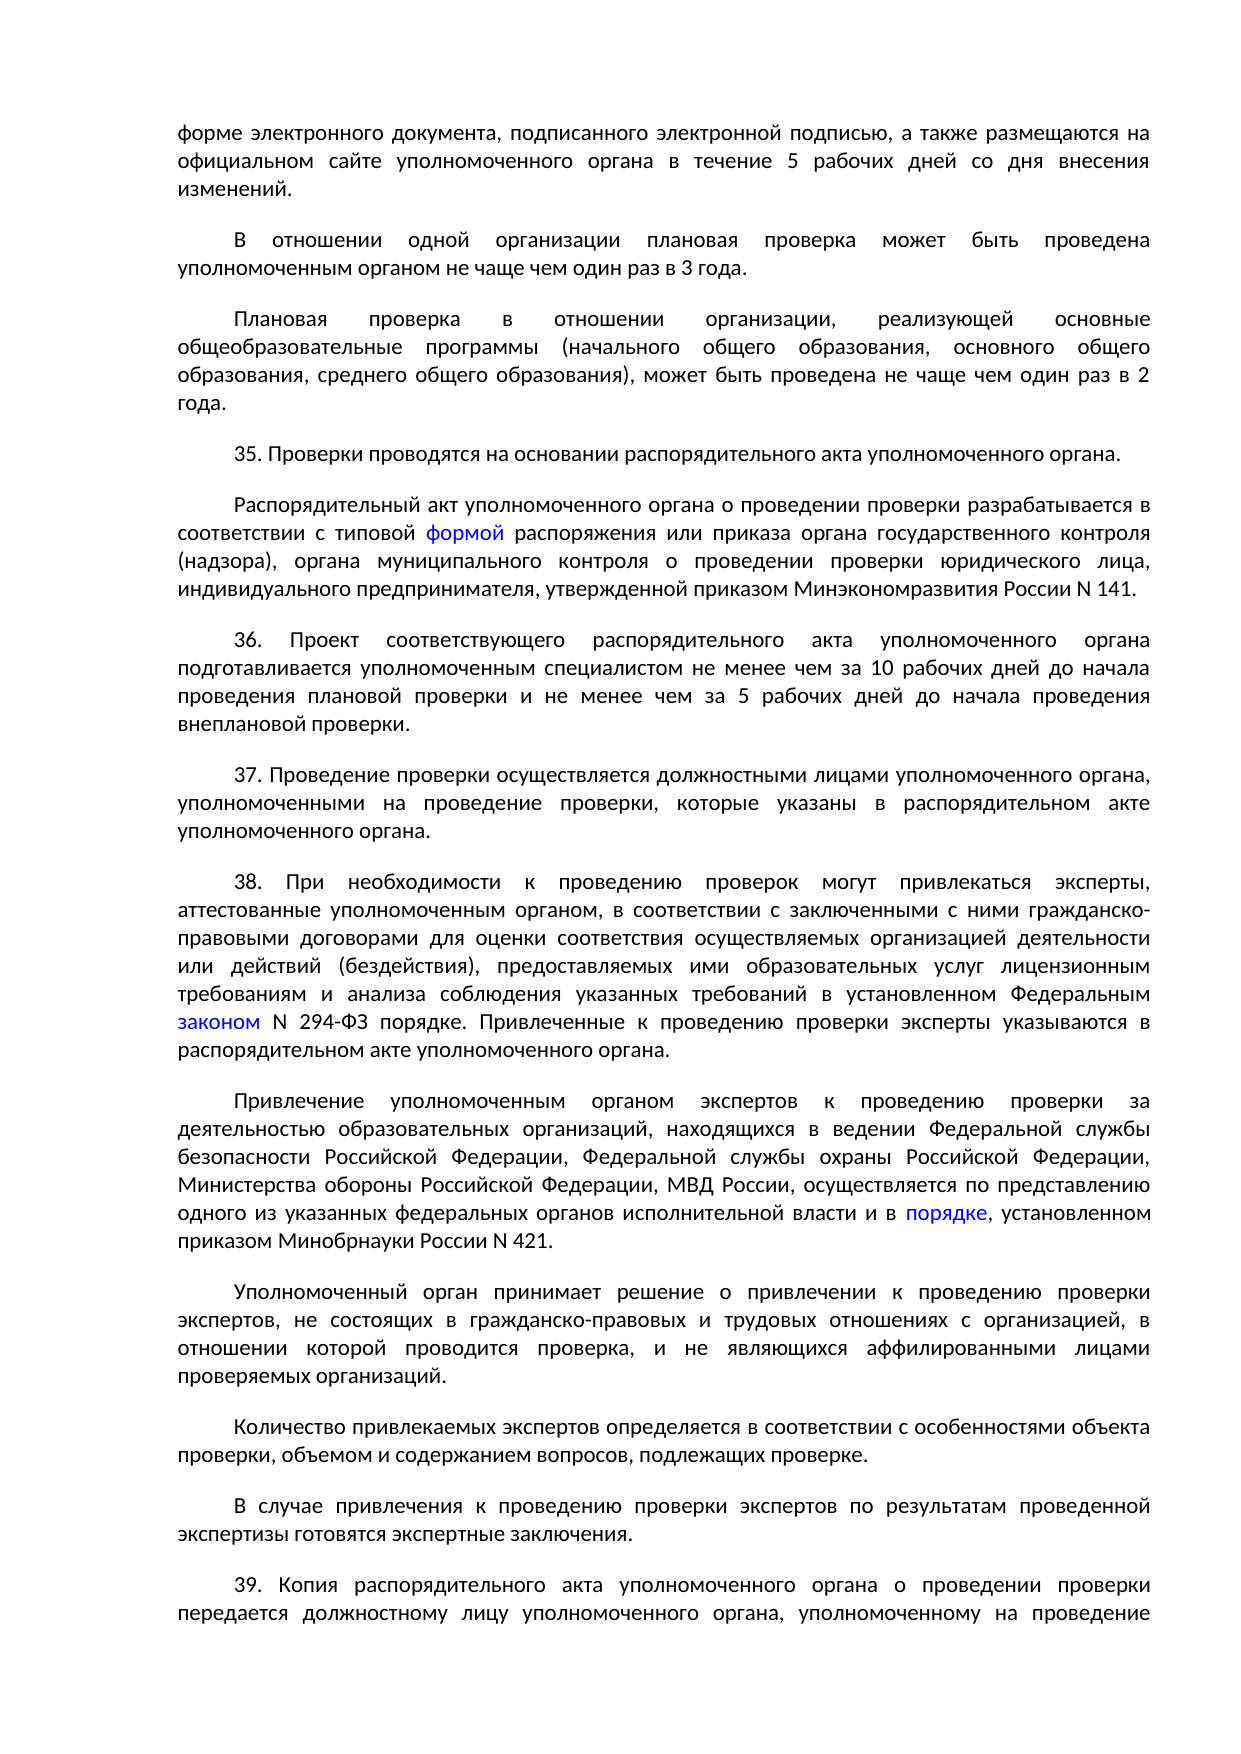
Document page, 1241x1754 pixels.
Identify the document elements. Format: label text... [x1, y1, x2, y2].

text 37. Проведение проверки осуществляется должностными лицами уполномоченного органа, уполномоченными на проведение проверки, которые указаны в распорядительном акте уполномоченного органа. [177, 760, 1152, 844]
text 35. Проверки проводятся на основании распорядительного акта уполномоченного органа. [177, 439, 1152, 467]
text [177, 1570, 1152, 1626]
text Плановая проверка в отношении организации, реализующей основные общеобразовательные программы (начального общего образования, основного общего образования, среднего общего образования), может быть проведена не чаще чем один раз в 2 года. [177, 304, 1152, 416]
text В случае привлечения к проведению проверки экспертов по результатам проведенной экспертизы готовятся экспертные заключения. [177, 1491, 1152, 1547]
text В отношении одной организации плановая проверка может быть проведена уполномоченным органом не чаще чем один раз в 3 года. [177, 225, 1152, 281]
text 36. Проект соответствующего распорядительного акта уполномоченного органа подготавливается уполномоченным специалистом не менее чем за 10 рабочих дней до начала проведения плановой проверки и не менее чем за 5 рабочих дней до начала проведения внеплановой проверки. [177, 625, 1152, 737]
text Распорядительный акт уполномоченного органа о проведении проверки разрабатывается в соответствии с типовой формой распоряжения или приказа органа государственного контроля (надзора), органа муниципального контроля о проведении проверки юридического лица, индивидуального предпринимателя, утвержденной приказом Минэкономразвития России N 141. [177, 490, 1152, 602]
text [177, 118, 1152, 202]
text 38. При необходимости к проведению проверок могут привлекаться эксперты, аттестованные уполномоченным органом, в соответствии с заключенными с ними гражданско-правовыми договорами для оценки соответствия осуществляемых организацией деятельности или действий (бездействия), предоставляемых ими образовательных услуг лицензионным требованиям и анализа соблюдения указанных требований в установленном Федеральным законом N 294-ФЗ порядке. Привлеченные к проведению проверки эксперты указываются в распорядительном акте уполномоченного органа. [177, 867, 1152, 1063]
text Количество привлекаемых экспертов определяется в соответствии с особенностями объекта проверки, объемом и содержанием вопросов, подлежащих проверке. [177, 1412, 1152, 1468]
text Уполномоченный орган принимает решение о привлечении к проведению проверки экспертов, не состоящих в гражданско-правовых и трудовых отношениях с организацией, в отношении которой проводится проверка, и не являющихся аффилированными лицами проверяемых организаций. [177, 1277, 1152, 1389]
text Привлечение уполномоченным органом экспертов к проведению проверки за деятельностью образовательных организаций, находящихся в ведении Федеральной службы безопасности Российской Федерации, Федеральной службы охраны Российской Федерации, Министерства обороны Российской Федерации, МВД России, осуществляется по представлению одного из указанных федеральных органов исполнительной власти и в порядке, установленном приказом Минобрнауки России N 421. [177, 1086, 1152, 1254]
